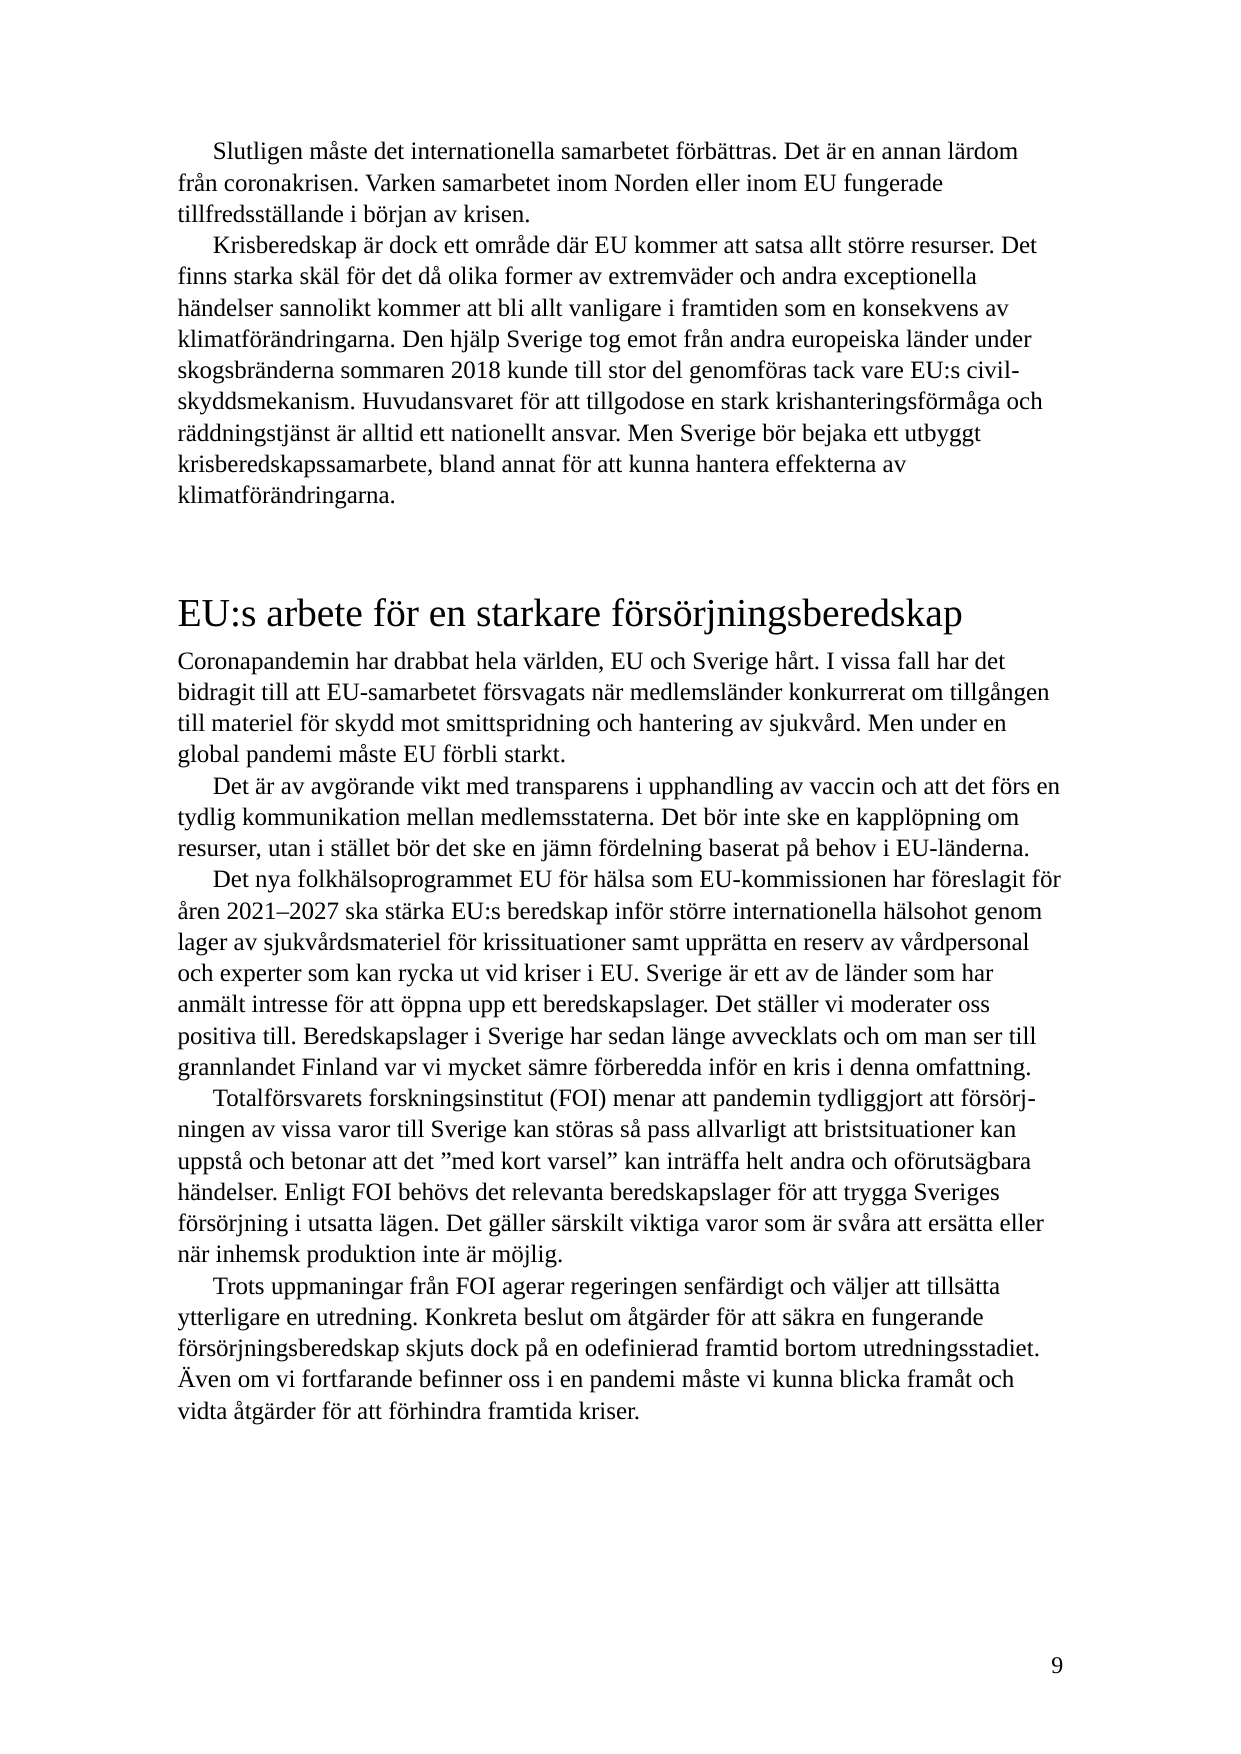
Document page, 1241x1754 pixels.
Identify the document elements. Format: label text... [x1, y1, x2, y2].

subtitle EU:s arbete för en starkare försörjningsberedskap [177, 594, 1063, 635]
text Det är av avgörande vikt med transparens i upphandling av vaccin och att det förs en tydlig kommunikation mellan medlemsstaterna. Det bör inte ske en kapplöpning om resurser, utan i stället bör det ske en jämn fördelning baserat på behov i EU-länderna. [177, 768, 1063, 862]
text Coronapandemin har drabbat hela världen, EU och Sverige hårt. I vissa fall har det bidragit till att EU-samarbetet försvagats när medlemsländer konkurrerat om tillgången till materiel för skydd mot smittspridning och hantering av sjukvård. Men under en global pandemi måste EU förbli starkt. [177, 643, 1063, 768]
text Det nya folkhälsoprogrammet EU för hälsa som EU-kommissionen har föreslagit för åren 2021–2027 ska stärka EU:s beredskap inför större internationella hälsohot genom lager av sjukvårdsmateriel för krissituationer samt upprätta en reserv av vårdpersonal och experter som kan rycka ut vid kriser i EU. Sverige är ett av de länder som har anmält intresse för att öppna upp ett beredskapslager. Det ställer vi moderater oss positiva till. Beredskapslager i Sverige har sedan länge avvecklats och om man ser till grannlandet Finland var vi mycket sämre förberedda inför en kris i denna omfattning. [177, 862, 1063, 1081]
text Totalförsvarets forskningsinstitut (FOI) menar att pandemin tydliggjort att försörjningen av vissa varor till Sverige kan störas så pass allvarligt att bristsituationer kan uppstå och betonar att det ”med kort varsel” kan inträffa helt andra och oförutsägbara händelser. Enligt FOI behövs det relevanta beredskapslager för att trygga Sveriges försörjning i utsatta lägen. Det gäller särskilt viktiga varor som är svåra att ersätta eller när inhemsk produktion inte är möjlig. [177, 1081, 1063, 1268]
text Krisberedskap är dock ett område där EU kommer att satsa allt större resurser. Det finns starka skäl för det då olika former av extremväder och andra exceptionella händelser sannolikt kommer att bli allt vanligare i framtiden som en konsekvens av klimatförändringarna. Den hjälp Sverige tog emot från andra europeiska länder under skogsbränderna sommaren 2018 kunde till stor del genomföras tack vare EU:s civilskyddsmekanism. Huvudansvaret för att tillgodose en stark krishanteringsförmåga och räddningstjänst är alltid ett nationellt ansvar. Men Sverige bör bejaka ett utbyggt krisberedskapssamarbete, bland annat för att kunna hantera effekterna av klimatförändringarna. [177, 228, 1063, 509]
text Slutligen måste det internationella samarbetet förbättras. Det är en annan lärdom från coronakrisen. Varken samarbetet inom Norden eller inom EU fungerade tillfredsställande i början av krisen. [177, 134, 1063, 228]
text Trots uppmaningar från FOI agerar regeringen senfärdigt och väljer att tillsätta ytterligare en utredning. Konkreta beslut om åtgärder för att säkra en fungerande försörjningsberedskap skjuts dock på en odefinierad framtid bortom utredningsstadiet. Även om vi fortfarande befinner oss i en pandemi måste vi kunna blicka framåt och vidta åtgärder för att förhindra framtida kriser. [177, 1268, 1063, 1424]
